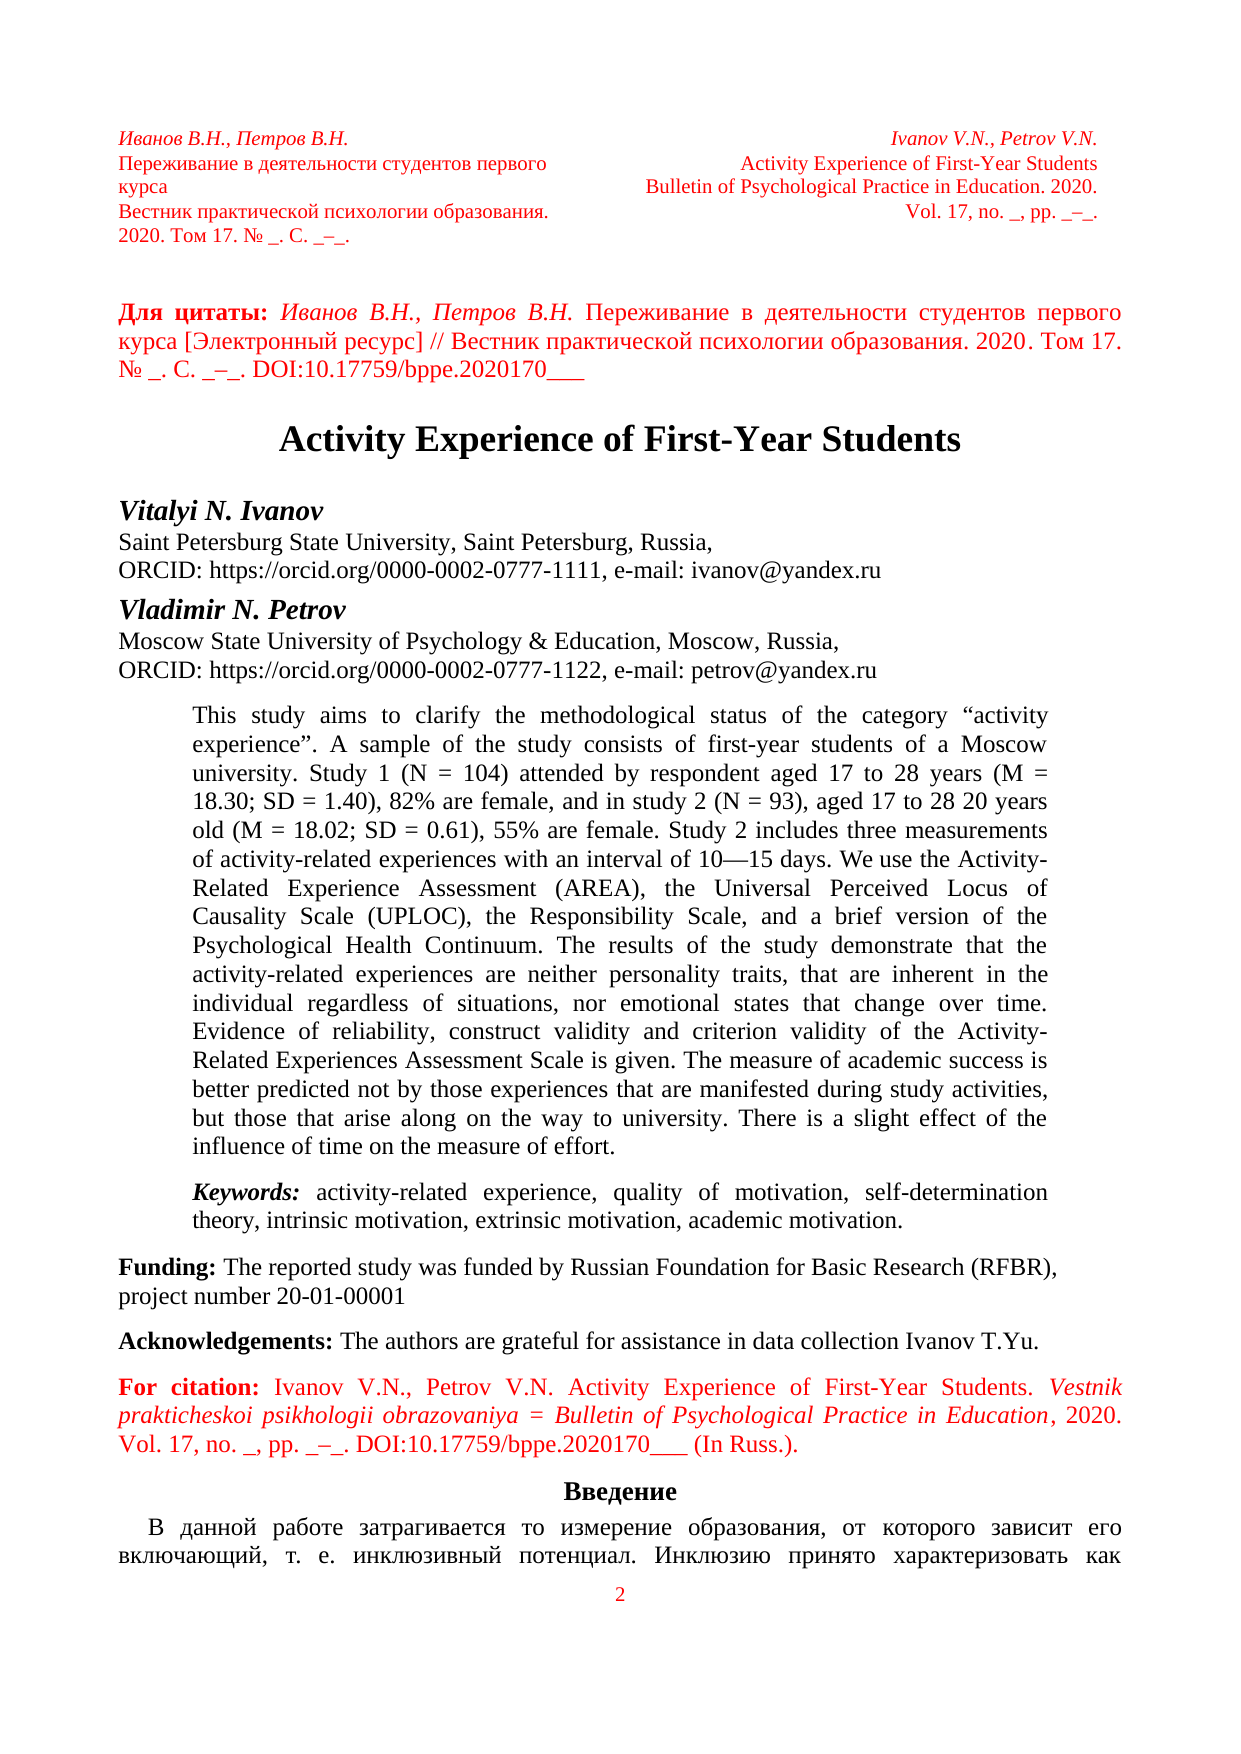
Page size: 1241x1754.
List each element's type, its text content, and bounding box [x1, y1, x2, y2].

text Acknowledgements: The authors are grateful for assistance in data collection Ivanov T.Yu. [118, 1326, 1122, 1355]
subtitle Vladimir N. Petrov [118, 592, 1122, 626]
text Funding: The reported study was funded by Russian Foundation for Basic Research (RFBR), project number 20-01-00001 [118, 1252, 1122, 1310]
title Activity Experience of First-Year Students [118, 417, 1122, 460]
text Для цитаты: Иванов В.Н., Петров В.Н. Переживание в деятельности студентов первого курса [Электронный ресурс] // Вестник практической психологии образования. 2020. Том 17. № _. C. _–_. DOI:10.17759/bppe.2020170___ [118, 297, 1122, 383]
text Введение [118, 1475, 1122, 1506]
subtitle Vitalyi N. Ivanov [118, 493, 1122, 527]
text Saint Petersburg State University, Saint Petersburg, Russia, ORCID: https://orcid.org/0000-0002-0777-1111, e-mail: ivanov@yandex.ru [118, 527, 1122, 584]
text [118, 1512, 1122, 1569]
text For citation: Ivanov V.N., Petrov V.N. Activity Experience of First-Year Students. Vestnik prakticheskoi psikhologii obrazovaniya = Bulletin of Psychological Practice in Education, 2020. Vol. 17, no. _, pp. _–_. DOI:10.17759/bppe.2020170___ (In Russ.). [118, 1372, 1122, 1458]
text Moscow State University of Psychology & Education, Moscow, Russia, ORCID: https://orcid.org/0000-0002-0777-1122, e-mail: petrov@yandex.ru [118, 626, 1122, 683]
text Keywords: activity-related experience, quality of motivation, self-determination theory, intrinsic motivation, extrinsic motivation, academic motivation. [192, 1177, 1048, 1234]
text This study aims to clarify the methodological status of the category “activity experience”. A sample of the study consists of first-year students of a Moscow university. Study 1 (N = 104) attended by respondent aged 17 to 28 years (M = 18.30; SD = 1.40), 82% are female, and in study 2 (N = 93), aged 17 to 28 20 years old (M = 18.02; SD = 0.61), 55% are female. Study 2 includes three measurements of activity-related experiences with an interval of 10—15 days. We use the Activity-Related Experience Assessment (AREA), the Universal Perceived Locus of Causality Scale (UPLOC), the Responsibility Scale, and a brief version of the Psychological Health Continuum. The results of the study demonstrate that the activity-related experiences are neither personality traits, that are inherent in the individual regardless of situations, nor emotional states that change over time. Evidence of reliability, construct validity and criterion validity of the Activity- Related Experiences Assessment Scale is given. The measure of academic success is better predicted not by those experiences that are manifested during study activities, but those that arise along on the way to university. There is a slight effect of the influence of time on the measure of effort. [192, 700, 1048, 1160]
